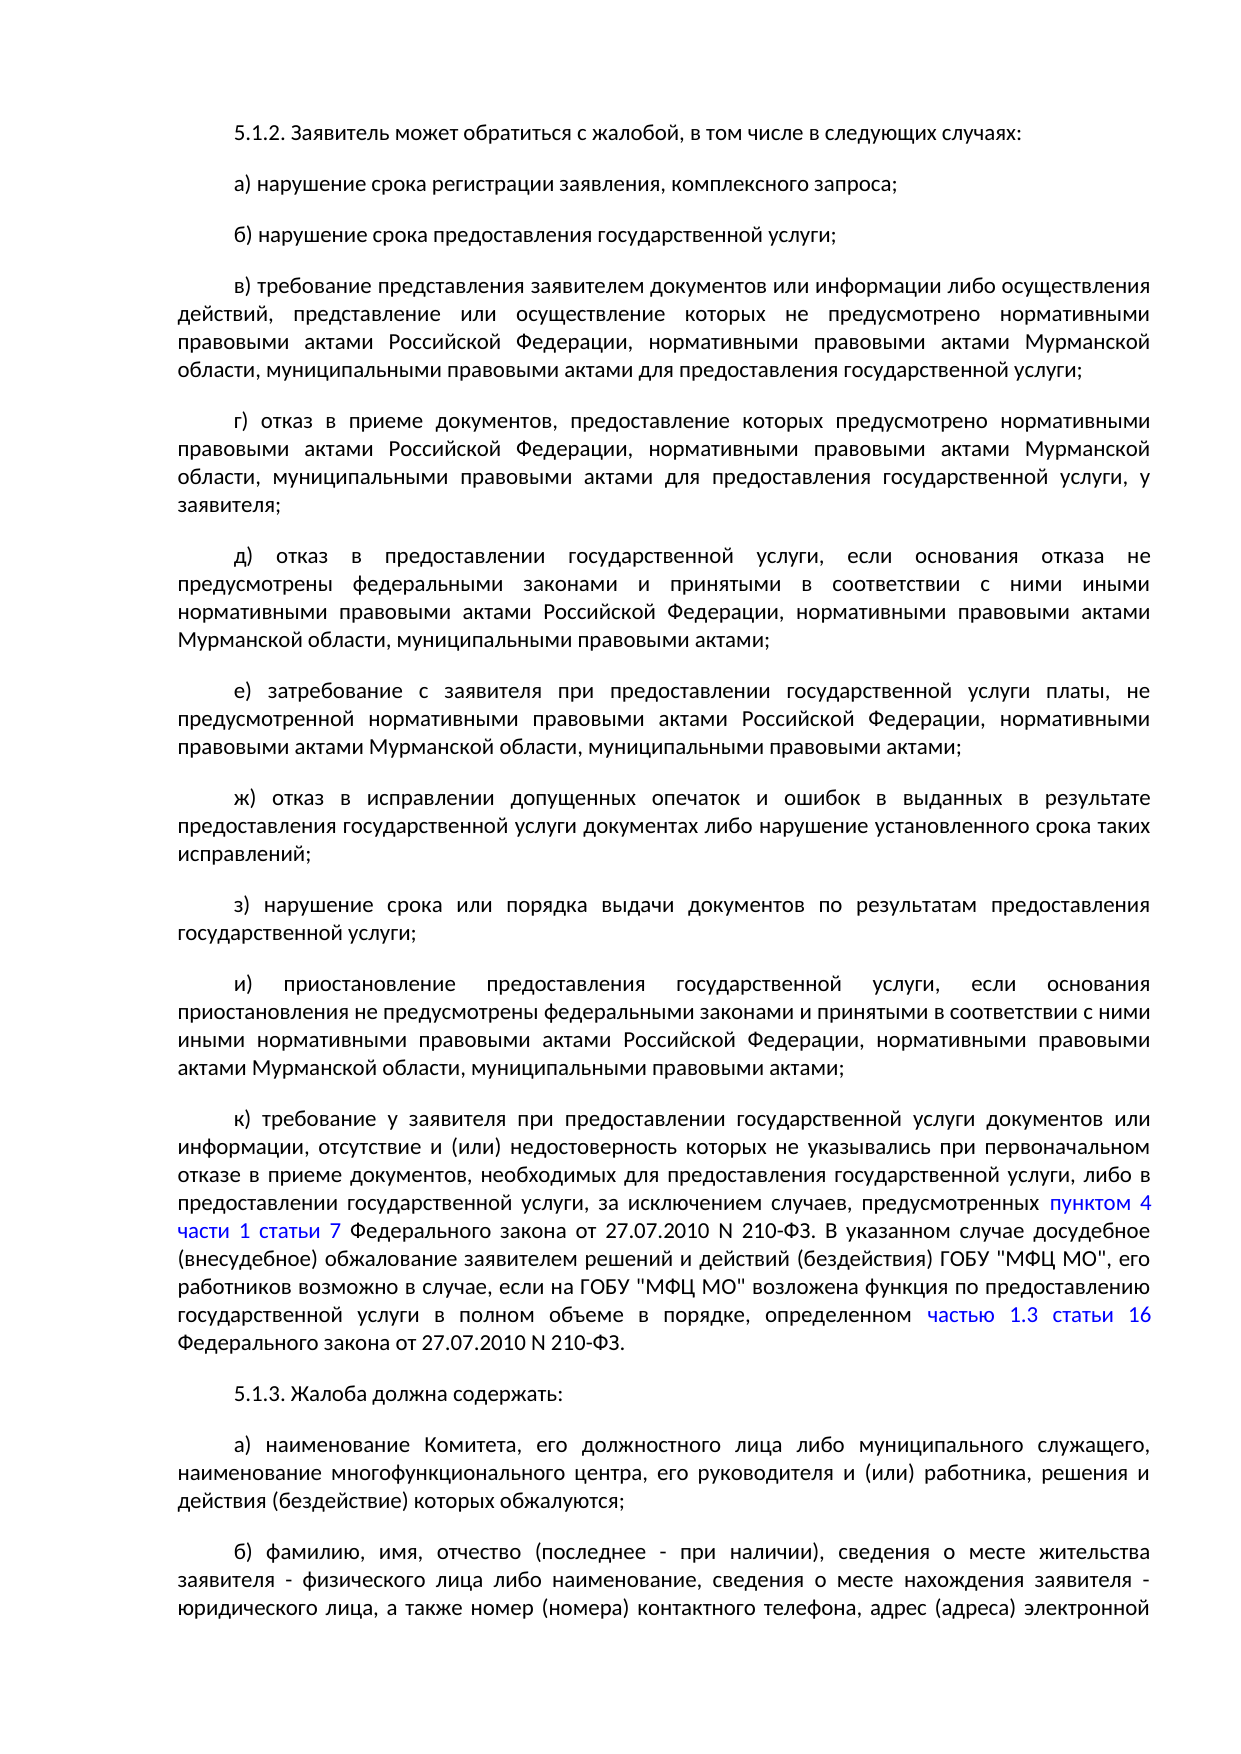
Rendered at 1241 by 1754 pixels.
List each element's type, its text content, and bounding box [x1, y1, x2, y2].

text б) нарушение срока предоставления государственной услуги; [177, 220, 1152, 248]
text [177, 1537, 1152, 1621]
text к) требование у заявителя при предоставлении государственной услуги документов или информации, отсутствие и (или) недостоверность которых не указывались при первоначальном отказе в приеме документов, необходимых для предоставления государственной услуги, либо в предоставлении государственной услуги, за исключением случаев, предусмотренных пунктом 4 части 1 статьи 7 Федерального закона от 27.07.2010 N 210-ФЗ. В указанном случае досудебное (внесудебное) обжалование заявителем решений и действий (бездействия) ГОБУ "МФЦ МО", его работников возможно в случае, если на ГОБУ "МФЦ МО" возложена функция по предоставлению государственной услуги в полном объеме в порядке, определенном частью 1.3 статьи 16 Федерального закона от 27.07.2010 N 210-ФЗ. [177, 1104, 1152, 1356]
text 5.1.3. Жалоба должна содержать: [177, 1379, 1152, 1407]
text а) нарушение срока регистрации заявления, комплексного запроса; [177, 169, 1152, 197]
text з) нарушение срока или порядка выдачи документов по результатам предоставления государственной услуги; [177, 890, 1152, 946]
text г) отказ в приеме документов, предоставление которых предусмотрено нормативными правовыми актами Российской Федерации, нормативными правовыми актами Мурманской области, муниципальными правовыми актами для предоставления государственной услуги, у заявителя; [177, 406, 1152, 518]
text е) затребование с заявителя при предоставлении государственной услуги платы, не предусмотренной нормативными правовыми актами Российской Федерации, нормативными правовыми актами Мурманской области, муниципальными правовыми актами; [177, 676, 1152, 760]
text а) наименование Комитета, его должностного лица либо муниципального служащего, наименование многофункционального центра, его руководителя и (или) работника, решения и действия (бездействие) которых обжалуются; [177, 1430, 1152, 1514]
text и) приостановление предоставления государственной услуги, если основания приостановления не предусмотрены федеральными законами и принятыми в соответствии с ними иными нормативными правовыми актами Российской Федерации, нормативными правовыми актами Мурманской области, муниципальными правовыми актами; [177, 969, 1152, 1081]
text в) требование представления заявителем документов или информации либо осуществления действий, представление или осуществление которых не предусмотрено нормативными правовыми актами Российской Федерации, нормативными правовыми актами Мурманской области, муниципальными правовыми актами для предоставления государственной услуги; [177, 271, 1152, 383]
text ж) отказ в исправлении допущенных опечаток и ошибок в выданных в результате предоставления государственной услуги документах либо нарушение установленного срока таких исправлений; [177, 783, 1152, 867]
text д) отказ в предоставлении государственной услуги, если основания отказа не предусмотрены федеральными законами и принятыми в соответствии с ними иными нормативными правовыми актами Российской Федерации, нормативными правовыми актами Мурманской области, муниципальными правовыми актами; [177, 541, 1152, 653]
text 5.1.2. Заявитель может обратиться с жалобой, в том числе в следующих случаях: [177, 118, 1152, 146]
